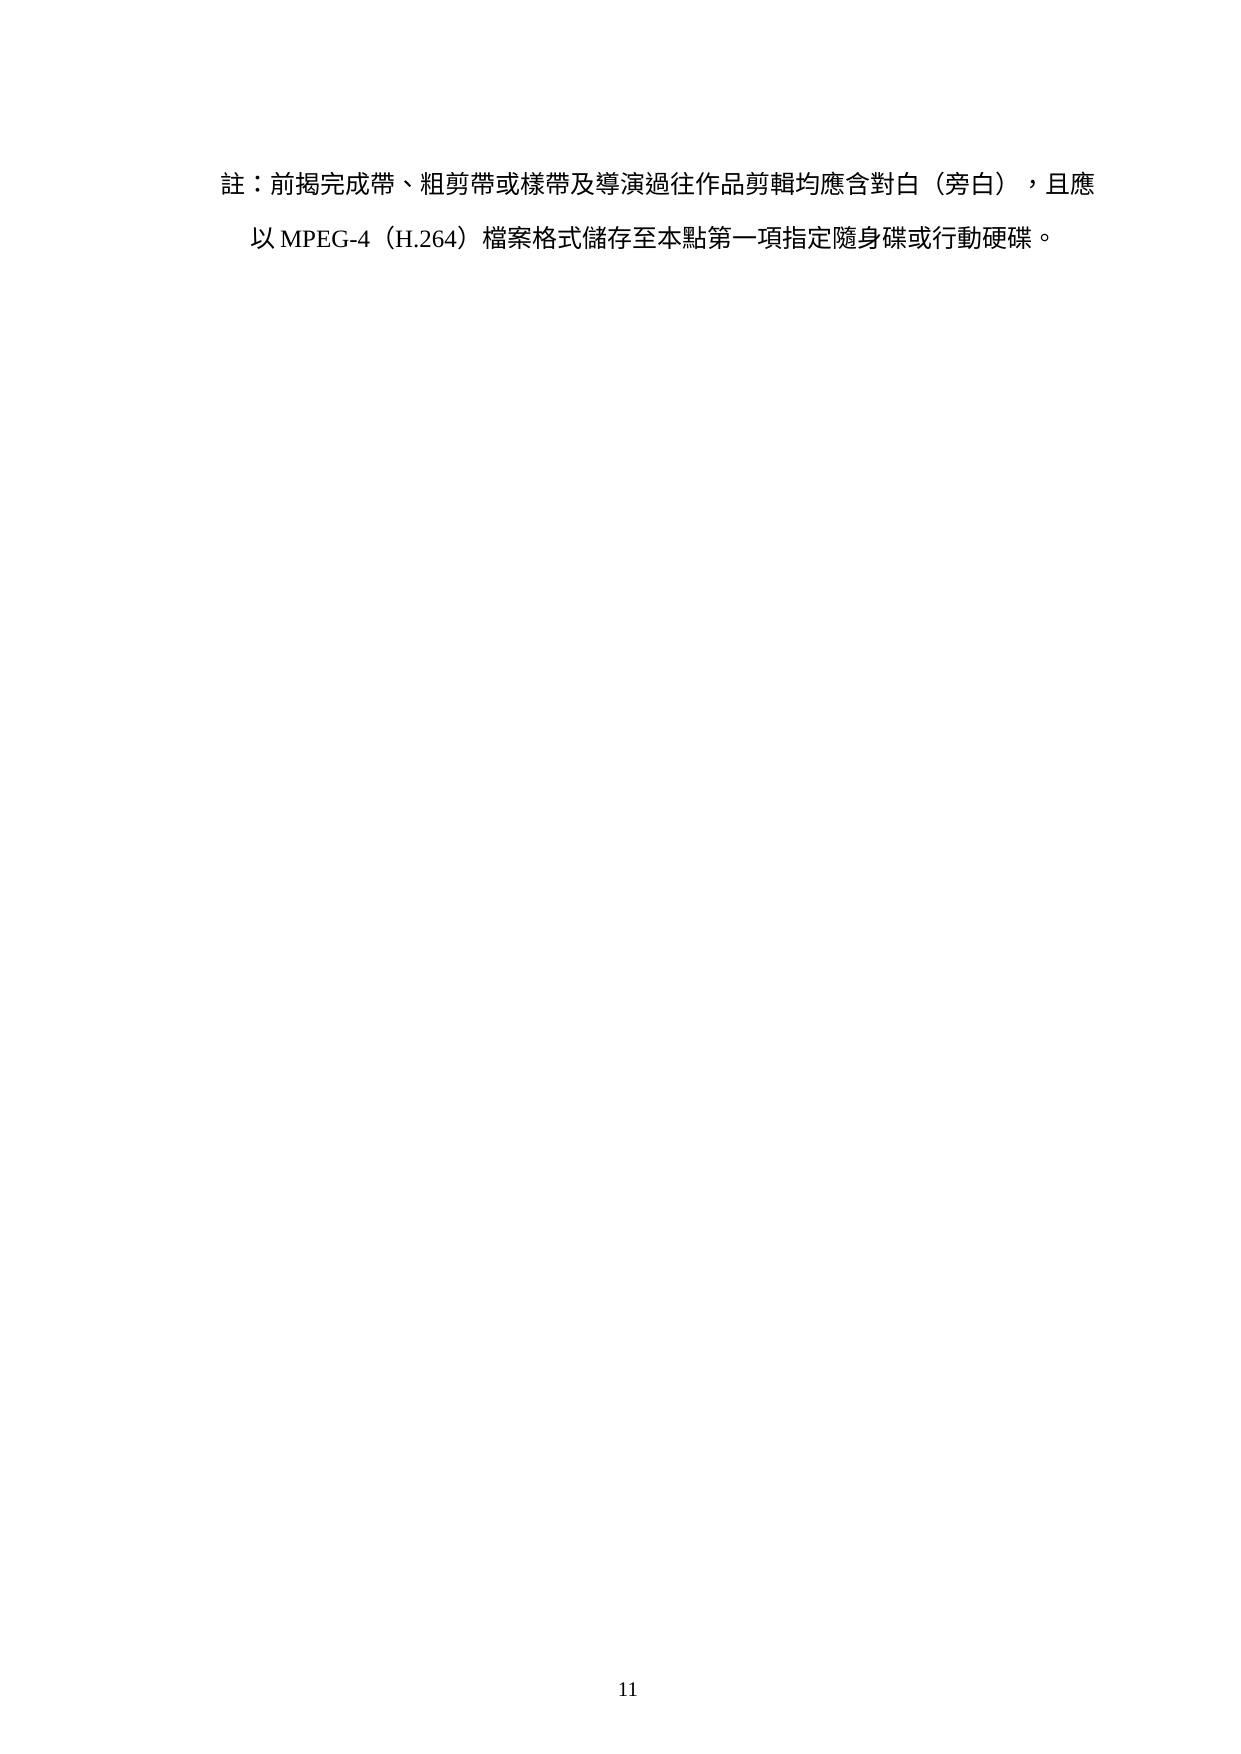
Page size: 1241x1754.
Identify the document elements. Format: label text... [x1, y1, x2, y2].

text 註：前揭完成帶、粗剪帶或樣帶及導演過往作品剪輯均應含對白（旁白），且應以MPEG-4（H.264）檔案格式儲存至本點第一項指定隨身碟或行動硬碟。 [220, 164, 1107, 255]
